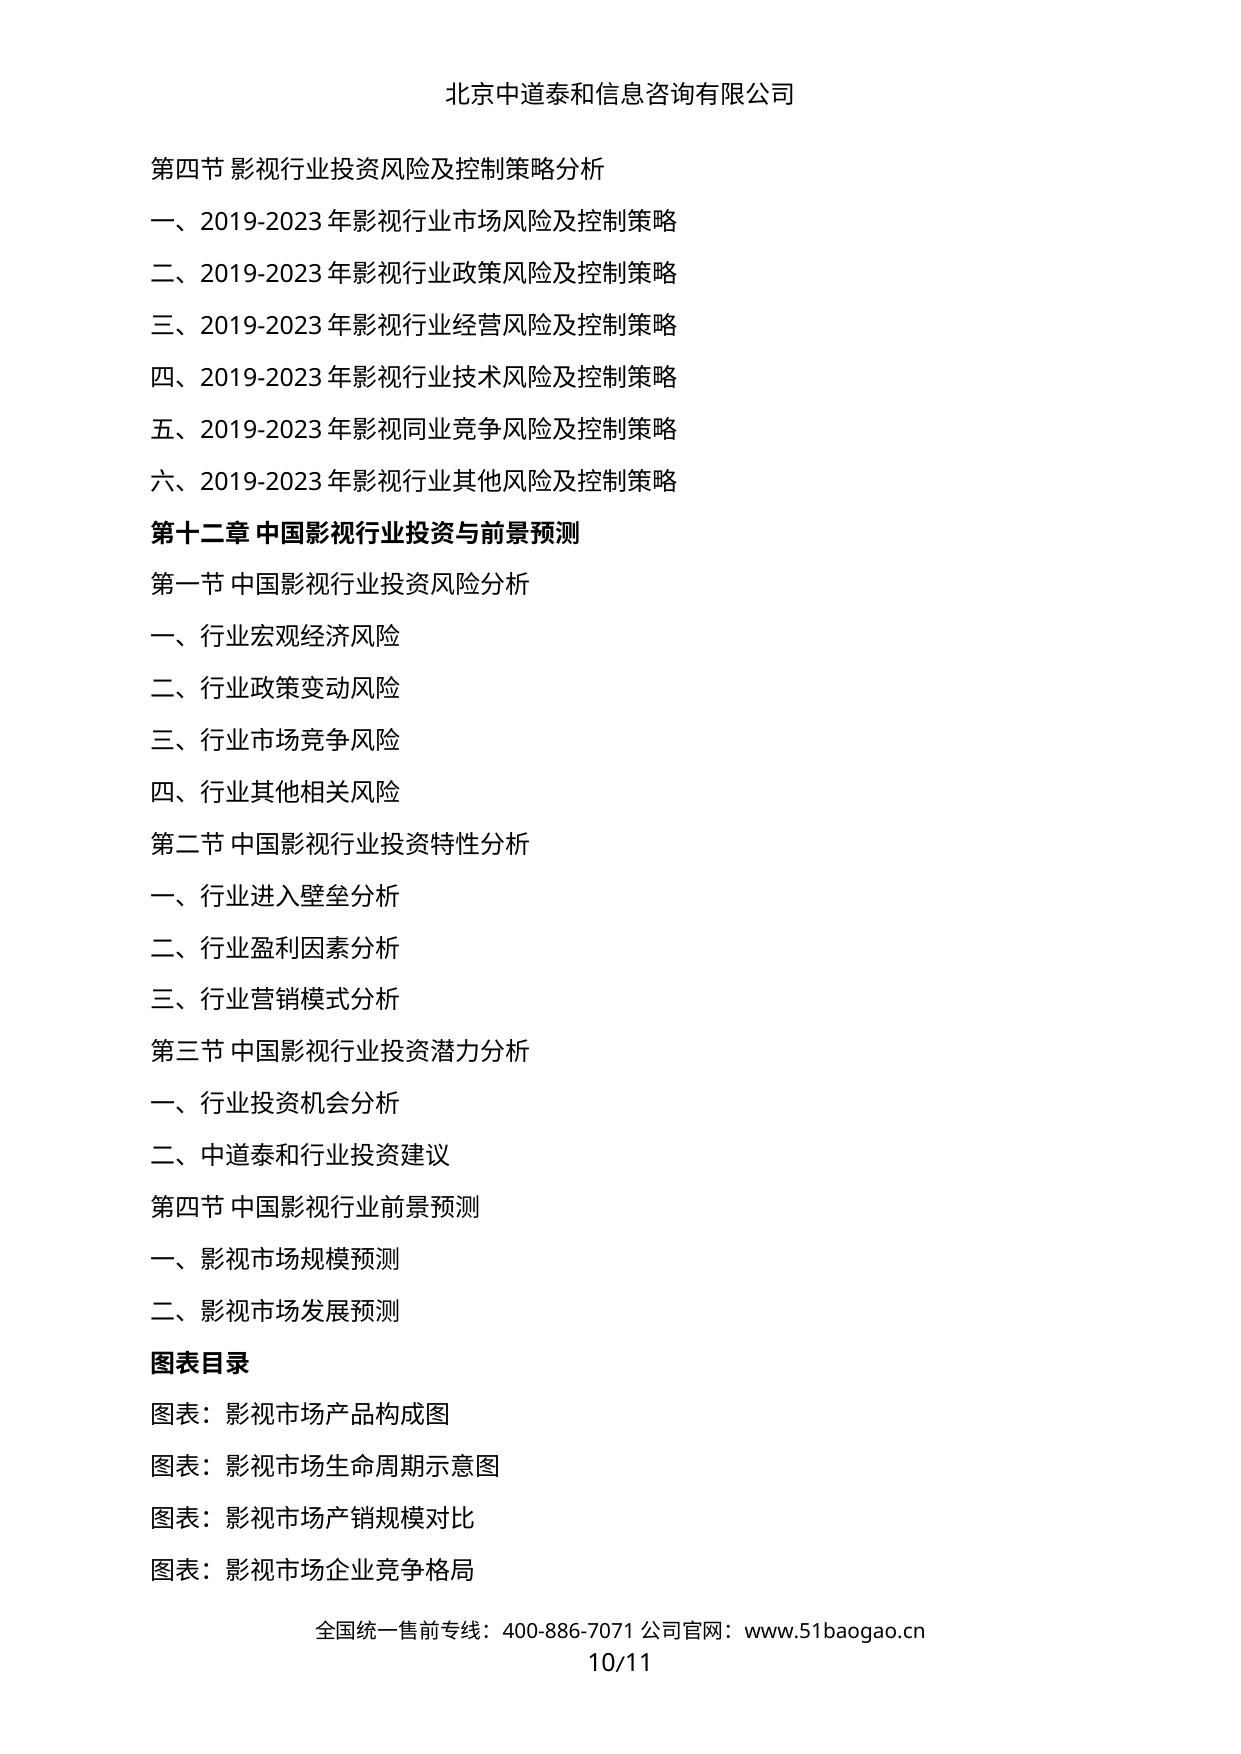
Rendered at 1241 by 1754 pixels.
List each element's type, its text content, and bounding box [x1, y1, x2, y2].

text 一、2019-2023年影视行业市场风险及控制策略 [150, 202, 1090, 238]
text 二、行业政策变动风险 [150, 669, 1090, 705]
text 图表：影视市场产品构成图 [150, 1395, 1090, 1431]
text 图表：影视市场产销规模对比 [150, 1499, 1090, 1535]
text 五、2019-2023年影视同业竞争风险及控制策略 [150, 409, 1090, 446]
text 三、行业营销模式分析 [150, 980, 1090, 1016]
text 四、2019-2023年影视行业技术风险及控制策略 [150, 357, 1090, 394]
text 一、行业投资机会分析 [150, 1084, 1090, 1120]
text 四、行业其他相关风险 [150, 772, 1090, 809]
text 第三节 中国影视行业投资潜力分析 [150, 1032, 1090, 1068]
text 第十二章 中国影视行业投资与前景预测 [150, 513, 1090, 549]
text 第四节 影视行业投资风险及控制策略分析 [150, 150, 1090, 186]
text 二、行业盈利因素分析 [150, 928, 1090, 964]
text 二、影视市场发展预测 [150, 1291, 1090, 1327]
text 一、影视市场规模预测 [150, 1239, 1090, 1276]
text 二、2019-2023年影视行业政策风险及控制策略 [150, 254, 1090, 290]
text 一、行业进入壁垒分析 [150, 876, 1090, 912]
text 第二节 中国影视行业投资特性分析 [150, 824, 1090, 861]
text 图表目录 [150, 1343, 1090, 1379]
text 第四节 中国影视行业前景预测 [150, 1187, 1090, 1224]
text 图表：影视市场生命周期示意图 [150, 1447, 1090, 1483]
text 一、行业宏观经济风险 [150, 617, 1090, 653]
text 三、行业市场竞争风险 [150, 721, 1090, 757]
text 图表：影视市场企业竞争格局 [150, 1551, 1090, 1587]
text 二、中道泰和行业投资建议 [150, 1136, 1090, 1172]
text 第一节 中国影视行业投资风险分析 [150, 565, 1090, 601]
text 六、2019-2023年影视行业其他风险及控制策略 [150, 461, 1090, 497]
text 三、2019-2023年影视行业经营风险及控制策略 [150, 306, 1090, 342]
